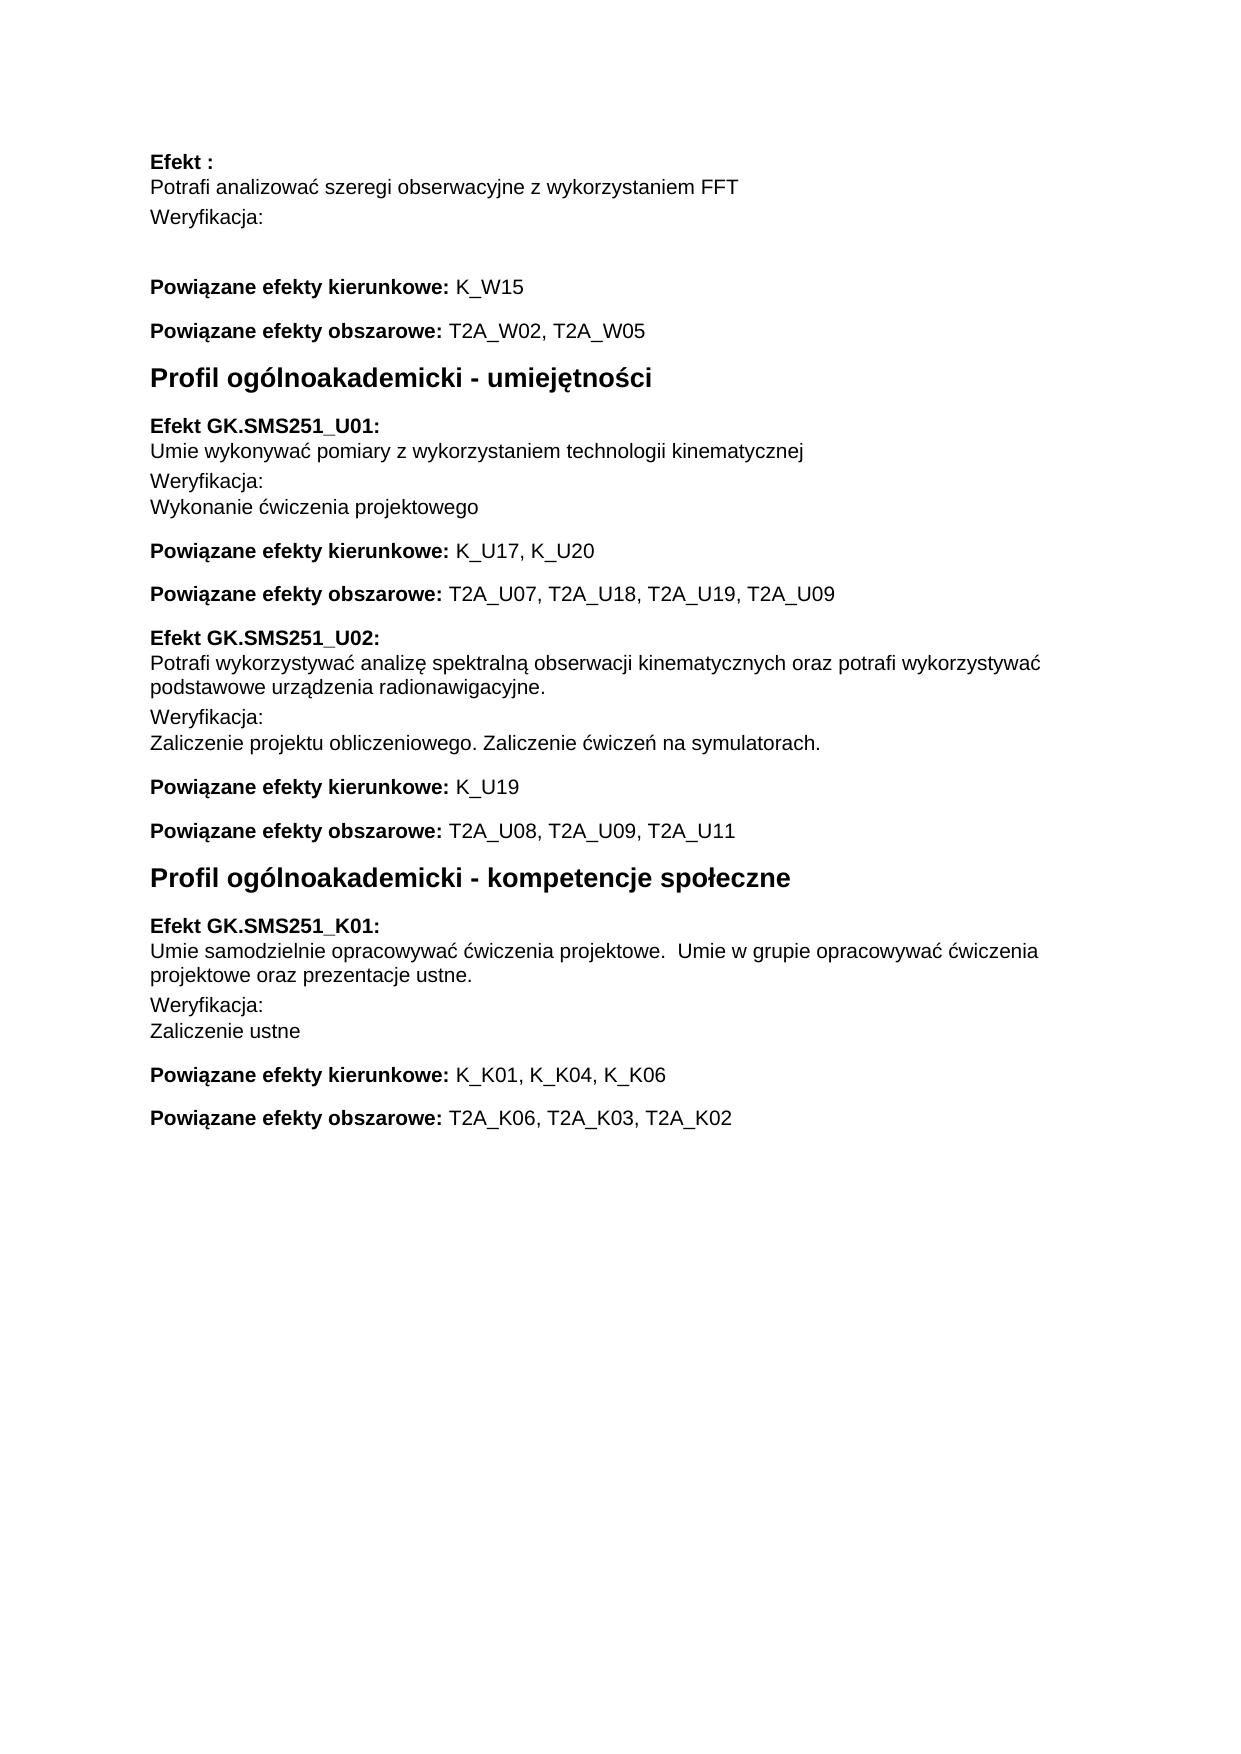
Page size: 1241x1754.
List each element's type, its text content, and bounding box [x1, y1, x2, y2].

text Efekt GK.SMS251_U01: [150, 413, 1090, 437]
text Powiązane efekty kierunkowe: K_W15 [150, 275, 1090, 299]
subtitle Profil ogólnoakademicki - kompetencje społeczne [150, 862, 1090, 894]
text Zaliczenie projektu obliczeniowego. Zaliczenie ćwiczeń na symulatorach. [150, 731, 1090, 755]
text Powiązane efekty kierunkowe: K_U19 [150, 775, 1090, 799]
text Wykonanie ćwiczenia projektowego [150, 495, 1090, 519]
text Powiązane efekty obszarowe: T2A_U07, T2A_U18, T2A_U19, T2A_U09 [150, 582, 1090, 606]
text Zaliczenie ustne [150, 1019, 1090, 1043]
text Umie samodzielnie opracowywać ćwiczenia projektowe. Umie w grupie opracowywać ćwiczenia projektowe oraz prezentacje ustne. [150, 938, 1090, 986]
text Weryfikacja: [150, 705, 1090, 729]
text Weryfikacja: [150, 993, 1090, 1017]
text Powiązane efekty obszarowe: T2A_K06, T2A_K03, T2A_K02 [150, 1106, 1090, 1130]
text Umie wykonywać pomiary z wykorzystaniem technologii kinematycznej [150, 438, 1090, 462]
text Weryfikacja: [150, 205, 1090, 229]
text Powiązane efekty obszarowe: T2A_W02, T2A_W05 [150, 319, 1090, 343]
text Powiązane efekty kierunkowe: K_K01, K_K04, K_K06 [150, 1062, 1090, 1086]
text Efekt GK.SMS251_K01: [150, 913, 1090, 937]
text Powiązane efekty obszarowe: T2A_U08, T2A_U09, T2A_U11 [150, 819, 1090, 843]
text Efekt : [150, 150, 1090, 174]
text Potrafi wykorzystywać analizę spektralną obserwacji kinematycznych oraz potrafi wykorzystywać podstawowe urządzenia radionawigacyjne. [150, 651, 1090, 699]
subtitle Profil ogólnoakademicki - umiejętności [150, 362, 1090, 394]
text Weryfikacja: [150, 469, 1090, 493]
text Efekt GK.SMS251_U02: [150, 626, 1090, 650]
text Powiązane efekty kierunkowe: K_U17, K_U20 [150, 538, 1090, 562]
text Potrafi analizować szeregi obserwacyjne z wykorzystaniem FFT [150, 175, 1090, 199]
